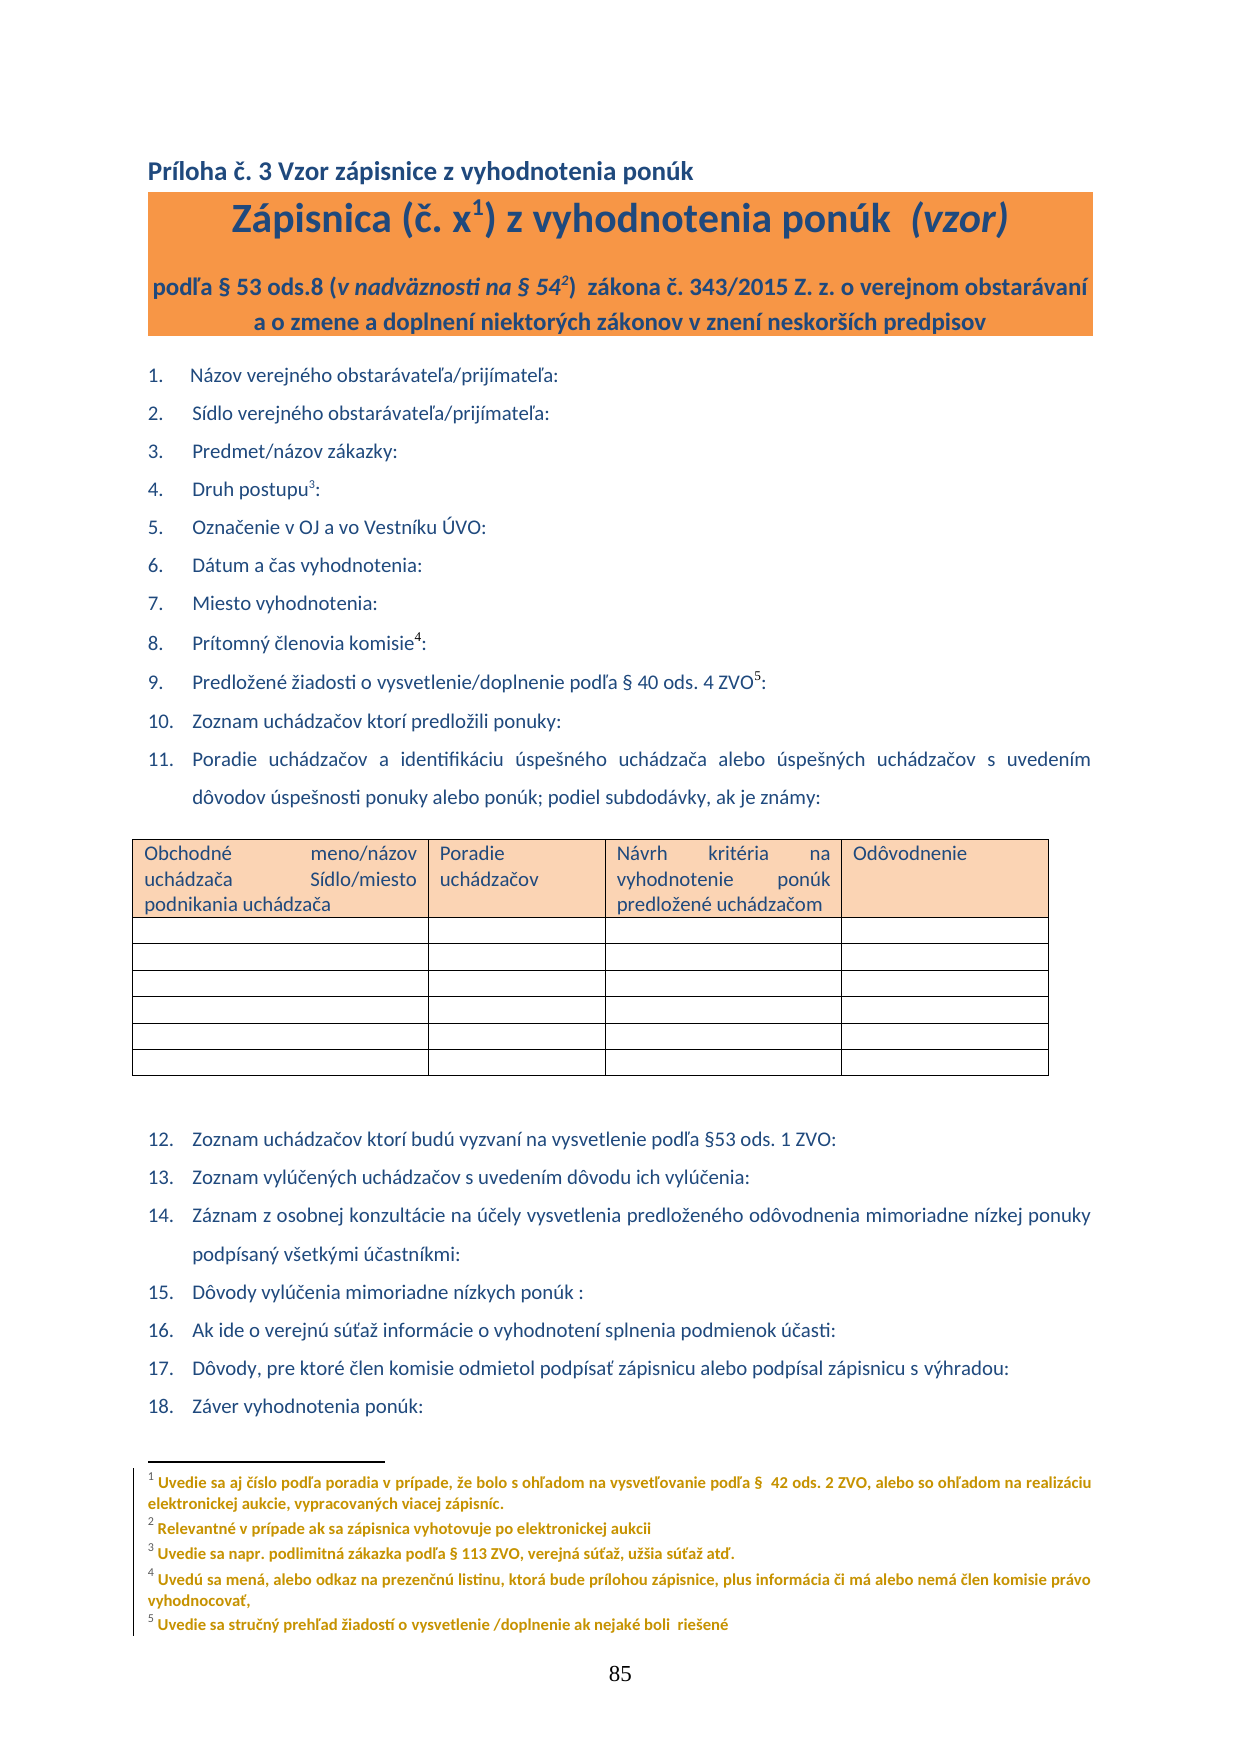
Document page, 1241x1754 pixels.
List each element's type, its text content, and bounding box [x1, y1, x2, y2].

table_cell [606, 918, 841, 943]
list Zoznam vylúčených uchádzačov s uvedením dôvodu ich vylúčenia: [148, 1164, 1093, 1190]
table_cell [606, 997, 841, 1022]
list Záver vyhodnotenia ponúk: [148, 1393, 1093, 1419]
table_cell [606, 944, 841, 969]
table_header Poradie uchádzačov [429, 840, 605, 917]
subtitle Príloha č. 3 Vzor zápisnice z vyhodnotenia ponúk [148, 154, 1093, 187]
list Sídlo verejného obstarávateľa/prijímateľa: [148, 400, 1093, 425]
table_cell [429, 918, 605, 943]
list Poradie uchádzačov a identifikáciu úspešného uchádzača alebo úspešných uchádzačov s uvedením dôvodov úspešnosti ponuky alebo ponúk; podiel subdodávky, ak je známy: [148, 746, 1093, 810]
list Ak ide o verejnú súťaž informácie o vyhodnotení splnenia podmienok účasti: [148, 1317, 1093, 1342]
list Dôvody vylúčenia mimoriadne nízkych ponúk : [148, 1279, 1093, 1304]
list Záznam z osobnej konzultácie na účely vysvetlenia predloženého odôvodnenia mimoriadne nízkej ponuky podpísaný všetkými účastníkmi: [148, 1203, 1093, 1266]
table_cell [606, 971, 841, 996]
list Označenie v OJ a vo Vestníku ÚVO: [148, 514, 1093, 540]
table_cell [842, 997, 1048, 1022]
list Dôvody, pre ktoré člen komisie odmietol podpísať zápisnicu alebo podpísal zápisnicu s výhradou: [148, 1355, 1093, 1381]
list Predložené žiadosti o vysvetlenie/doplnenie podľa § 40 ods. 4 ZVO: [148, 668, 1093, 695]
table_cell [842, 944, 1048, 969]
list Zoznam uchádzačov ktorí budú vyzvaní na vysvetlenie podľa §53 ods. 1 ZVO: [148, 1126, 1093, 1152]
text podľa § 53 ods.8 (v nadväznosti na § 54) zákona č. 343/2015 Z. z. o verejnom obstarávaní a o zmene a doplnení niektorých zákonov v znení neskorších predpisov [148, 271, 1093, 336]
list Miesto vyhodnotenia: [148, 591, 1093, 616]
table_cell [606, 1024, 841, 1049]
table_cell [133, 1050, 428, 1075]
table_cell [606, 1050, 841, 1075]
list Prítomný členovia komisie: [148, 629, 1093, 655]
table_cell [133, 918, 428, 943]
table_cell [133, 997, 428, 1022]
table_header Obchodné meno/názov uchádzača Sídlo/miesto podnikania uchádzača [133, 840, 428, 917]
text Zápisnica (č. x) z vyhodnotenia ponúk (vzor) [148, 192, 1093, 242]
table_cell [429, 1024, 605, 1049]
table_cell [133, 1024, 428, 1049]
table_cell [429, 997, 605, 1022]
list Názov verejného obstarávateľa/prijímateľa: [148, 362, 1093, 387]
table_cell [842, 1024, 1048, 1049]
table_cell [842, 1050, 1048, 1075]
list Predmet/názov zákazky: [148, 438, 1093, 463]
table_header Návrh kritéria na vyhodnotenie ponúk predložené uchádzačom [606, 840, 841, 917]
table_cell [133, 944, 428, 969]
list Druh postupu: [148, 476, 1093, 502]
table_cell [842, 971, 1048, 996]
table_cell [429, 944, 605, 969]
table_cell [133, 971, 428, 996]
table_cell [842, 918, 1048, 943]
table_cell [429, 1050, 605, 1075]
list Dátum a čas vyhodnotenia: [148, 552, 1093, 578]
list Zoznam uchádzačov ktorí predložili ponuky: [148, 708, 1093, 734]
table_header Odôvodnenie [842, 840, 1048, 917]
table_cell [429, 971, 605, 996]
